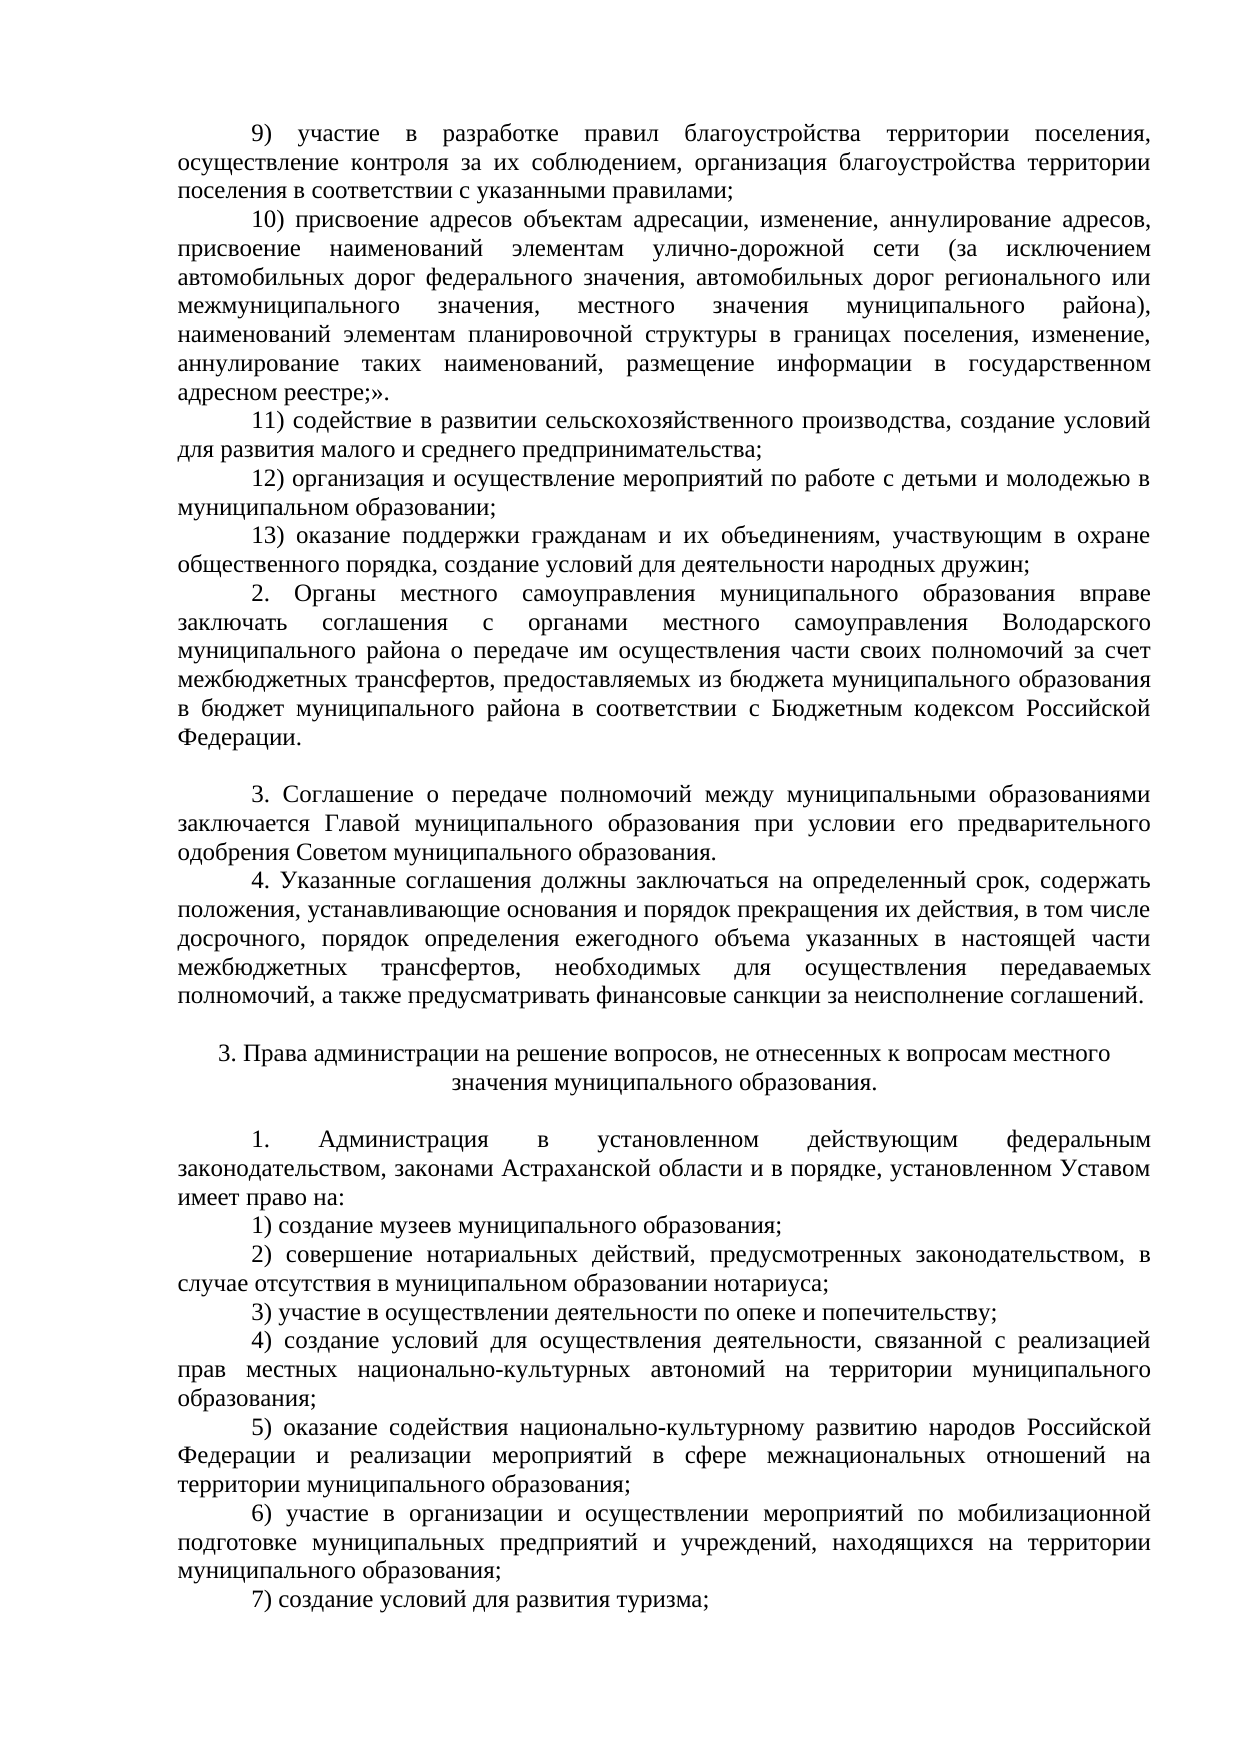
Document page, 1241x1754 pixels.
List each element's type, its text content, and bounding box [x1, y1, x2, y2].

text 1. Администрация в установленном действующим федеральным законодательством, законами Астраханской области и в порядке, установленном Уставом имеет право на: [177, 1124, 1152, 1211]
text 2. Органы местного самоуправления муниципального образования вправе заключать соглашения с органами местного самоуправления Володарского муниципального района о передаче им осуществления части своих полномочий за счет межбюджетных трансфертов, предоставляемых из бюджета муниципального образования в бюджет муниципального района в соответствии с Бюджетным кодексом Российской Федерации. [177, 578, 1152, 751]
text 4) создание условий для осуществления деятельности, связанной с реализацией прав местных национально-культурных автономий на территории муниципального образования; [177, 1326, 1152, 1412]
text 4. Указанные соглашения должны заключаться на определенный срок, содержать положения, устанавливающие основания и порядок прекращения их действия, в том числе досрочного, порядок определения ежегодного объема указанных в настоящей части межбюджетных трансфертов, необходимых для осуществления передаваемых полномочий, а также предусматривать финансовые санкции за неисполнение соглашений. [177, 866, 1152, 1009]
text 3. Соглашение о передаче полномочий между муниципальными образованиями заключается Главой муниципального образования при условии его предварительного одобрения Советом муниципального образования. [177, 779, 1152, 866]
text 11) содействие в развитии сельскохозяйственного производства, создание условий для развития малого и среднего предпринимательства; [177, 406, 1152, 463]
text 7) создание условий для развития туризма; [177, 1584, 1152, 1613]
text 9) участие в разработке правил благоустройства территории поселения, осуществление контроля за их соблюдением, организация благоустройства территории поселения в соответствии с указанными правилами; [177, 118, 1152, 204]
text 2) совершение нотариальных действий, предусмотренных законодательством, в случае отсутствия в муниципальном образовании нотариуса; [177, 1239, 1152, 1297]
text 12) организация и осуществление мероприятий по работе с детьми и молодежью в муниципальном образовании; [177, 463, 1152, 521]
text 1) создание музеев муниципального образования; [177, 1211, 1152, 1239]
text 5) оказание содействия национально-культурному развитию народов Российской Федерации и реализации мероприятий в сфере межнациональных отношений на территории муниципального образования; [177, 1412, 1152, 1498]
text 3) участие в осуществлении деятельности по опеке и попечительству; [177, 1297, 1152, 1326]
text 10) присвоение адресов объектам адресации, изменение, аннулирование адресов, присвоение наименований элементам улично-дорожной сети (за исключением автомобильных дорог федерального значения, автомобильных дорог регионального или межмуниципального значения, местного значения муниципального района), наименований элементам планировочной структуры в границах поселения, изменение, аннулирование таких наименований, размещение информации в государственном адресном реестре;». [177, 204, 1152, 406]
text 6) участие в организации и осуществлении мероприятий по мобилизационной подготовке муниципальных предприятий и учреждений, находящихся на территории муниципального образования; [177, 1498, 1152, 1584]
text 13) оказание поддержки гражданам и их объединениям, участвующим в охране общественного порядка, создание условий для деятельности народных дружин; [177, 521, 1152, 578]
text 3. Права администрации на решение вопросов, не отнесенных к вопросам местного значения муниципального образования. [177, 1038, 1152, 1096]
